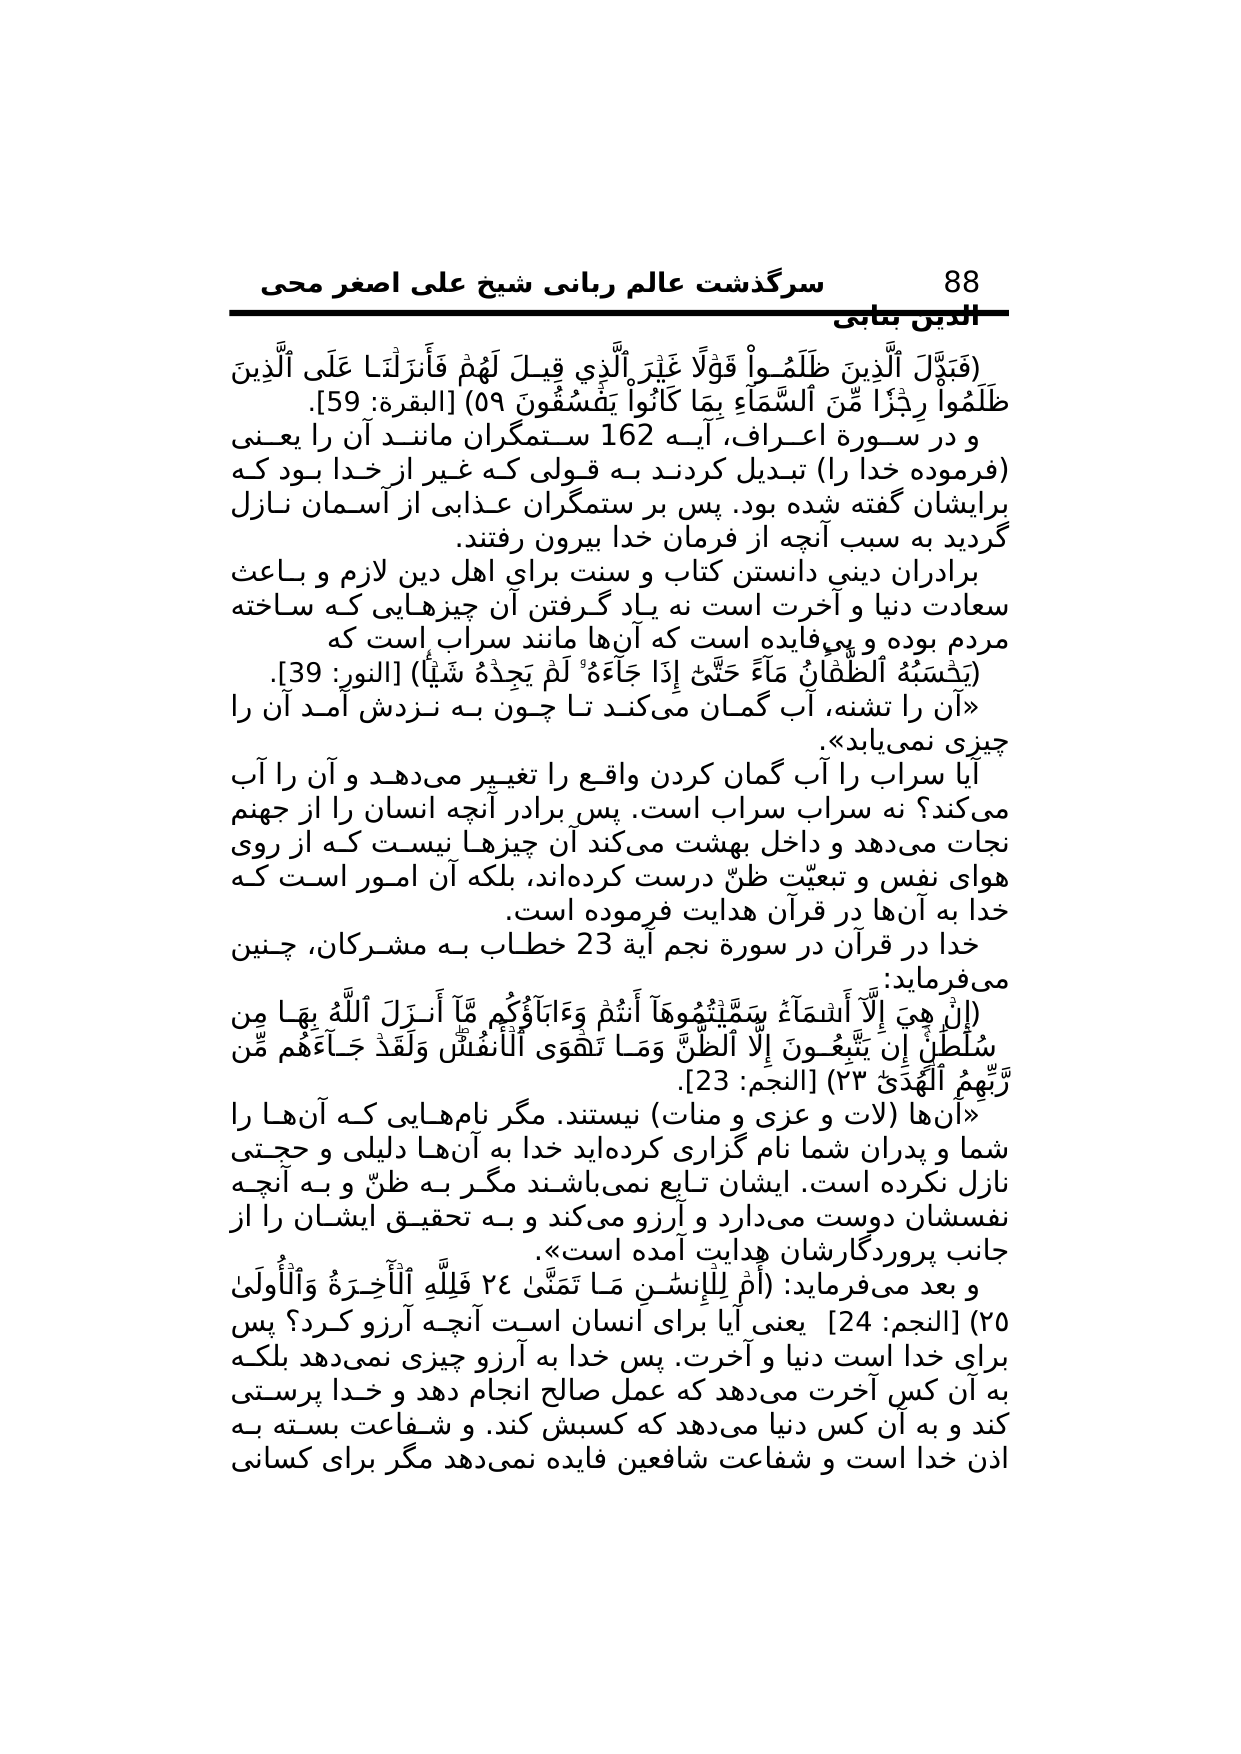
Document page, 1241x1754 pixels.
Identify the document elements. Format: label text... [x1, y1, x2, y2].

text ﴿يَحۡسَبُهُ ٱلظَّمۡ‍َٔانُ مَآءً حَتَّىٰٓ إِذَا جَآءَهُۥ لَمۡ يَجِدۡهُ شَيۡ‍ٔٗا﴾ [النور: 39]. [230, 656, 1010, 690]
text برادران دینی دانستن کتاب و سنت برای اهل دین لازم و باعث سعادت دنیا و آخرت است نه یاد گرفتن آن چیزهایی که ساخته مردم بوده و بی‌فایده است که آن‌ها مانند سراب است که [230, 554, 1010, 656]
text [230, 1267, 1010, 1476]
text آیا سراب را آب گمان کردن واقع را تغییر می‌دهد و آن را آب می‌کند؟ نه سراب سراب است. پس برادر آنچه انسان را از جهنم نجات می‌دهد و داخل بهشت می‌کند آن چیزها نیست که از روی هوای نفس و تبعیّت ظنّ درست کرده‌اند، بلکه آن امور است که خدا به آن‌ها در قرآن هدایت فرموده است. [230, 758, 1010, 927]
text «آن‌ها (لات و عزی و منات) نیستند. مگر نام‌هایی که آن‌ها را شما و پدران شما نام گزاری کرده‌اید خدا به آن‌ها دلیلی و حجتی نازل نکرده است. ایشان تابع نمی‌باشند مگر به ظنّ و به آنچه نفسشان دوست می‌دارد و آرزو می‌کند و به تحقیق ایشان را از جانب پروردگارشان هدایت آمده است». [230, 1097, 1010, 1267]
text خدا در قرآن در سورة نجم آیة 23 خطاب به مشرکان، چنین می‌فرماید: [230, 927, 1010, 995]
text و در سورة اعراف، آیه 162 ستمگران مانند آن را یعنی (فرموده خدا را) تبدیل کردند به قولی که غیر از خدا بود که برایشان گفته شده بود. پس بر ستمگران عذابی از آسمان نازل گردید به سبب آنچه از فرمان خدا بیرون رفتند. [230, 418, 1010, 554]
text ﴿فَبَدَّلَ ٱلَّذِينَ ظَلَمُواْ قَوۡلًا غَيۡرَ ٱلَّذِي قِيلَ لَهُمۡ فَأَنزَلۡنَا عَلَى ٱلَّذِينَ ظَلَمُواْ رِجۡزٗا مِّنَ ٱلسَّمَآءِ بِمَا كَانُواْ يَفۡسُقُونَ ٥٩﴾ [البقرة: 59]. [230, 350, 1010, 418]
text «آن را تشنه، آب گمان می‌کند تا چون به نزدش آمد آن را چیزی نمی‌یابد». [230, 690, 1010, 758]
text ﴿إِنۡ هِيَ إِلَّآ أَسۡمَآءٞ سَمَّيۡتُمُوهَآ أَنتُمۡ وَءَابَآؤُكُم مَّآ أَنزَلَ ٱللَّهُ بِهَا مِن سُلۡطَٰنٍۚ إِن يَتَّبِعُونَ إِلَّا ٱلظَّنَّ وَمَا تَهۡوَى ٱلۡأَنفُسُۖ وَلَقَدۡ جَآءَهُم مِّن رَّبِّهِمُ ٱلۡهُدَىٰٓ ٢٣﴾ [النجم: 23]. [230, 995, 1010, 1097]
